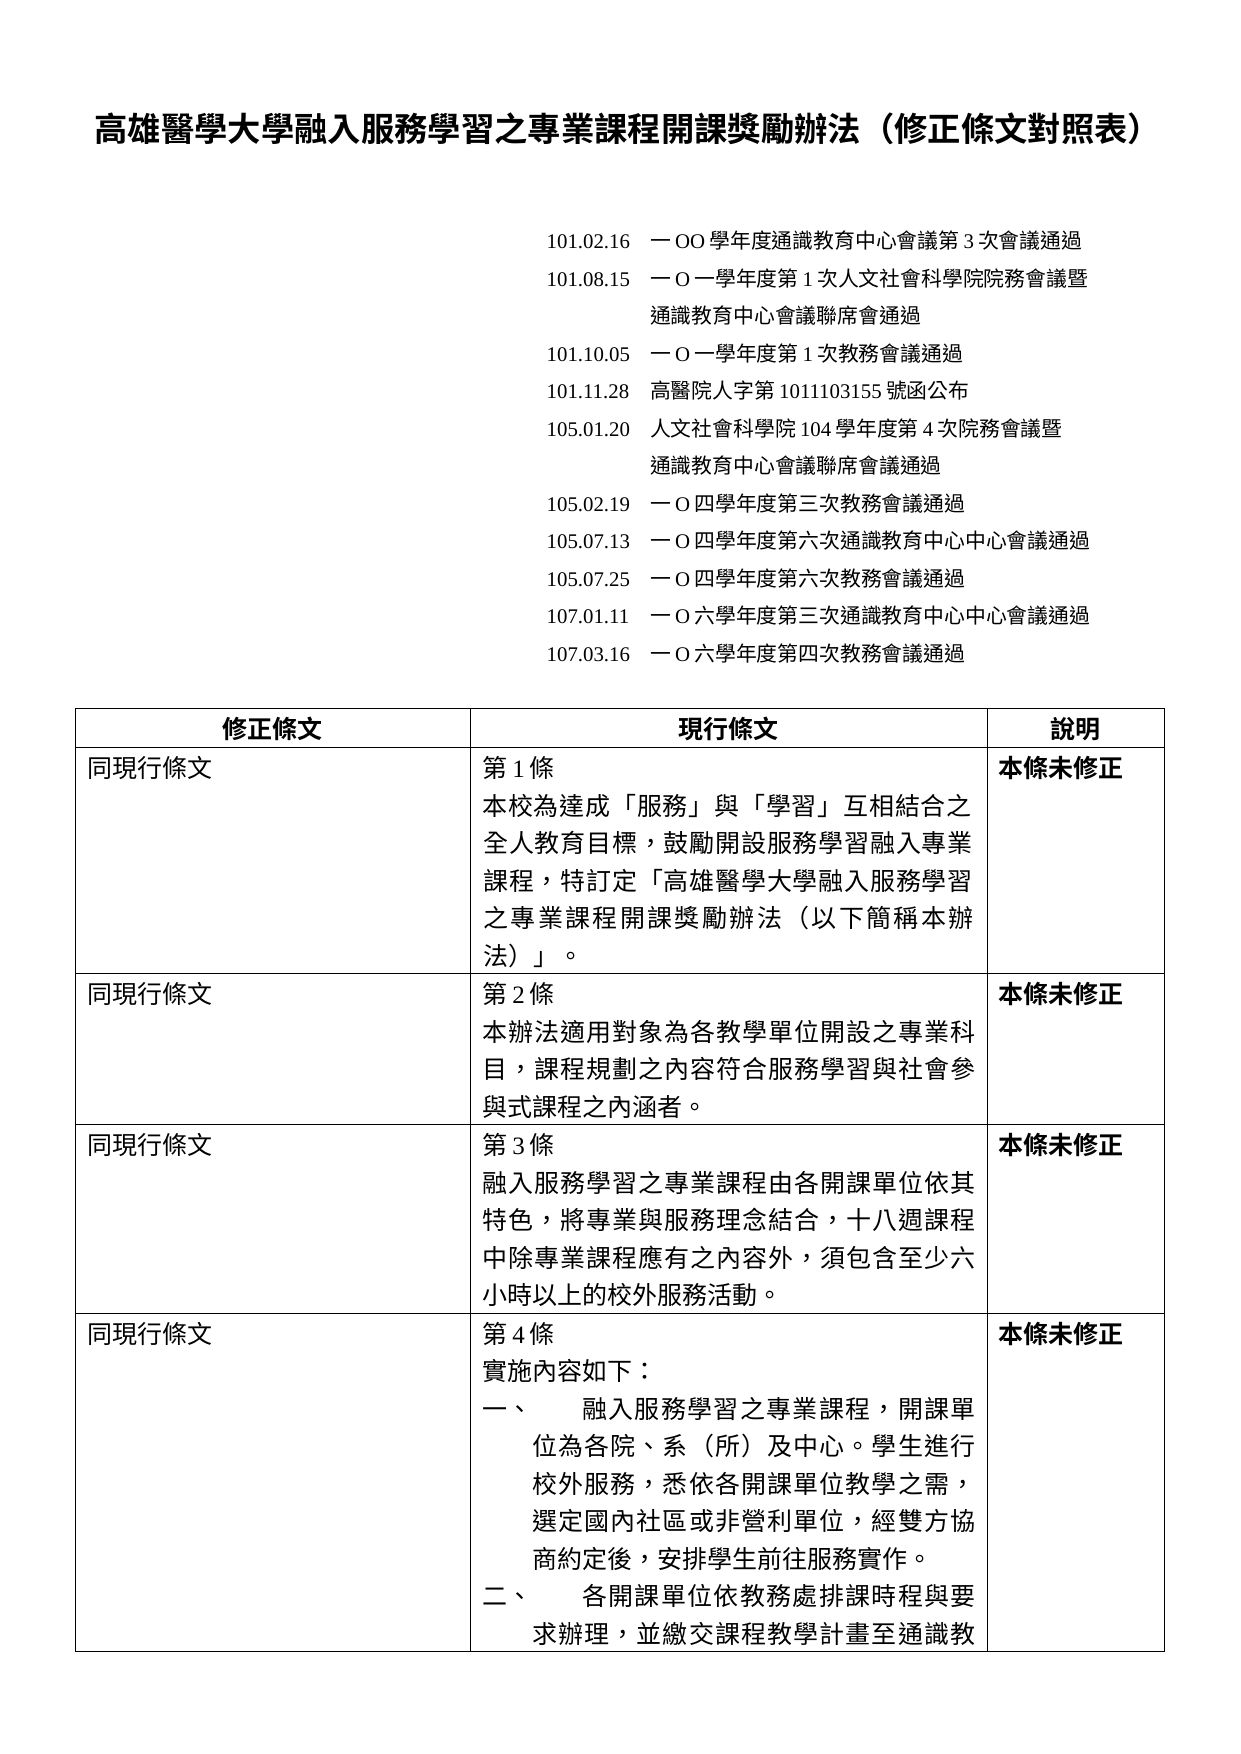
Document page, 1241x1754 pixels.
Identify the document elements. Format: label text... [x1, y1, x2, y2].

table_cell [471, 1314, 987, 1651]
table_cell 第1條 本校為達成「服務」與「學習」互相結合之全人教育目標，鼓勵開設服務學習融入專業課程，特訂定「高雄醫學大學融入服務學習之專業課程開課獎勵辦法（以下簡稱本辦法）」。 [471, 748, 987, 973]
table_cell 本條未修正 [988, 748, 1164, 973]
text 105.02.19 一O四學年度第三次教務會議通過 [89, 483, 1152, 521]
text 101.08.15 一O一學年度第1次人文社會科學院院務會議暨 通識教育中心會議聯席會通過 [89, 258, 1152, 333]
table_header 修正條文 [76, 709, 470, 747]
text 高雄醫學大學融入服務學習之專業課程開課獎勵辦法（修正條文對照表） [89, 89, 1167, 164]
table_cell 第2條 本辦法適用對象為各教學單位開設之專業科目，課程規劃之內容符合服務學習與社會參與式課程之內涵者。 [471, 974, 987, 1124]
text 107.03.16 一O六學年度第四次教務會議通過 [89, 633, 1152, 671]
table_header 說明 [988, 709, 1164, 747]
table_cell 同現行條文 [76, 748, 470, 973]
text 101.02.16 一OO學年度通識教育中心會議第3次會議通過 [89, 221, 1152, 258]
table_cell 第3條 融入服務學習之專業課程由各開課單位依其特色，將專業與服務理念結合，十八週課程中除專業課程應有之內容外，須包含至少六小時以上的校外服務活動。 [471, 1125, 987, 1312]
table_cell 同現行條文 [76, 1125, 470, 1312]
text 105.01.20 人文社會科學院104學年度第4次院務會議暨 通識教育中心會議聯席會議通過 [89, 408, 1152, 483]
text 101.11.28 高醫院人字第1011103155號函公布 [89, 371, 1152, 408]
text 105.07.13 一O四學年度第六次通識教育中心中心會議通過 [89, 521, 1152, 558]
table_cell 同現行條文 [76, 1314, 470, 1651]
table_cell 本條未修正 [988, 1125, 1164, 1312]
text 101.10.05 一O一學年度第1次教務會議通過 [89, 333, 1152, 371]
table_cell 本條未修正 [988, 974, 1164, 1124]
table_header 現行條文 [471, 709, 987, 747]
table_cell 同現行條文 [76, 974, 470, 1124]
table_cell 本條未修正 [988, 1314, 1164, 1651]
text 105.07.25 一O四學年度第六次教務會議通過 [89, 558, 1152, 596]
text 107.01.11 一O六學年度第三次通識教育中心中心會議通過 [89, 596, 1152, 633]
